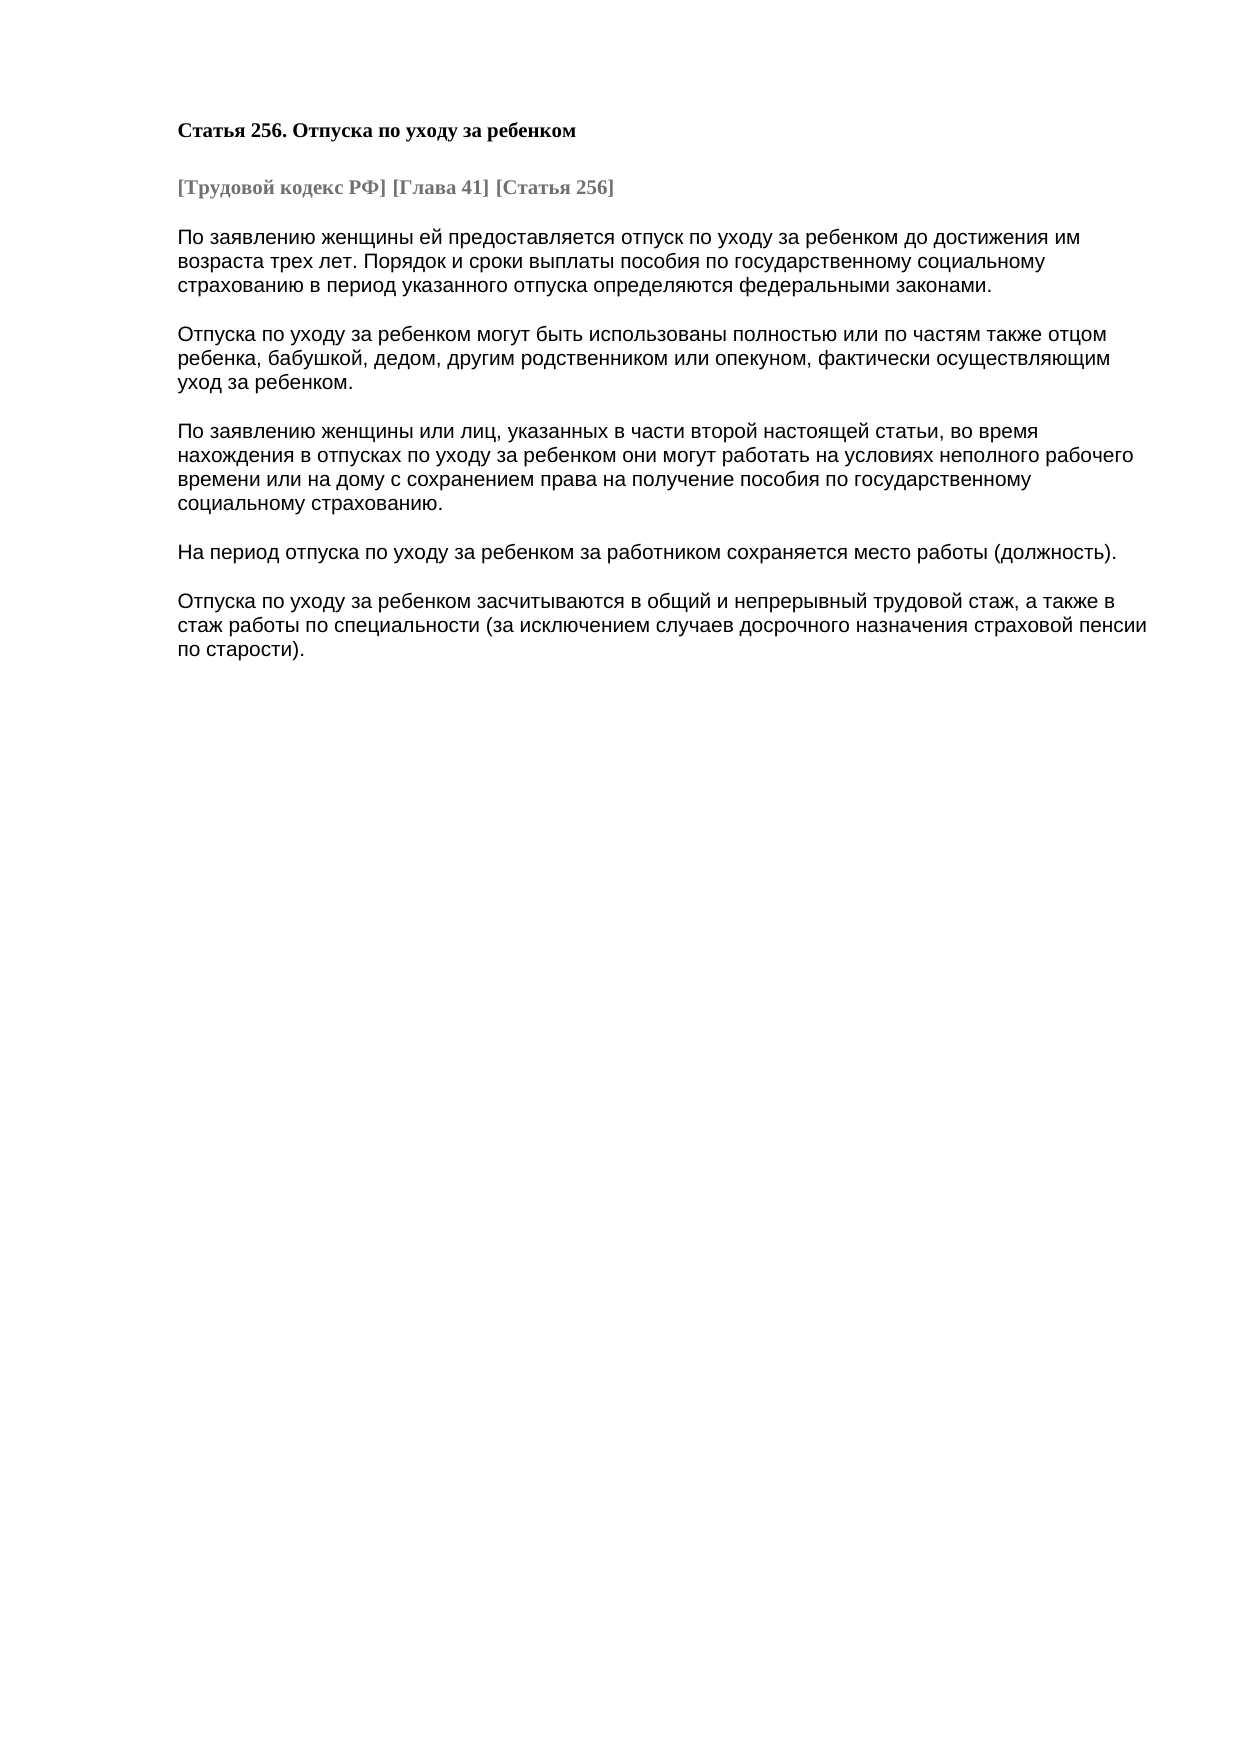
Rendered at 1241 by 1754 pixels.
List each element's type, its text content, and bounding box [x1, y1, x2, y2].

text [Трудовой кодекс РФ] [Глава 41] [Статья 256] [177, 171, 1152, 200]
text На период отпуска по уходу за ребенком за работником сохраняется место работы (должность). [177, 540, 1152, 564]
text По заявлению женщины или лиц, указанных в части второй настоящей статьи, во время нахождения в отпусках по уходу за ребенком они могут работать на условиях неполного рабочего времени или на дому с сохранением права на получение пособия по государственному социальному страхованию. [177, 419, 1152, 515]
text Отпуска по уходу за ребенком могут быть использованы полностью или по частям также отцом ребенка, бабушкой, дедом, другим родственником или опекуном, фактически осуществляющим уход за ребенком. [177, 322, 1152, 394]
text Статья 256. Отпуска по уходу за ребенком [177, 118, 1152, 142]
text По заявлению женщины ей предоставляется отпуск по уходу за ребенком до достижения им возраста трех лет. Порядок и сроки выплаты пособия по государственному социальному страхованию в период указанного отпуска определяются федеральными законами. [177, 225, 1152, 297]
text Отпуска по уходу за ребенком засчитываются в общий и непрерывный трудовой стаж, а также в стаж работы по специальности (за исключением случаев досрочного назначения страховой пенсии по старости). [177, 589, 1152, 661]
